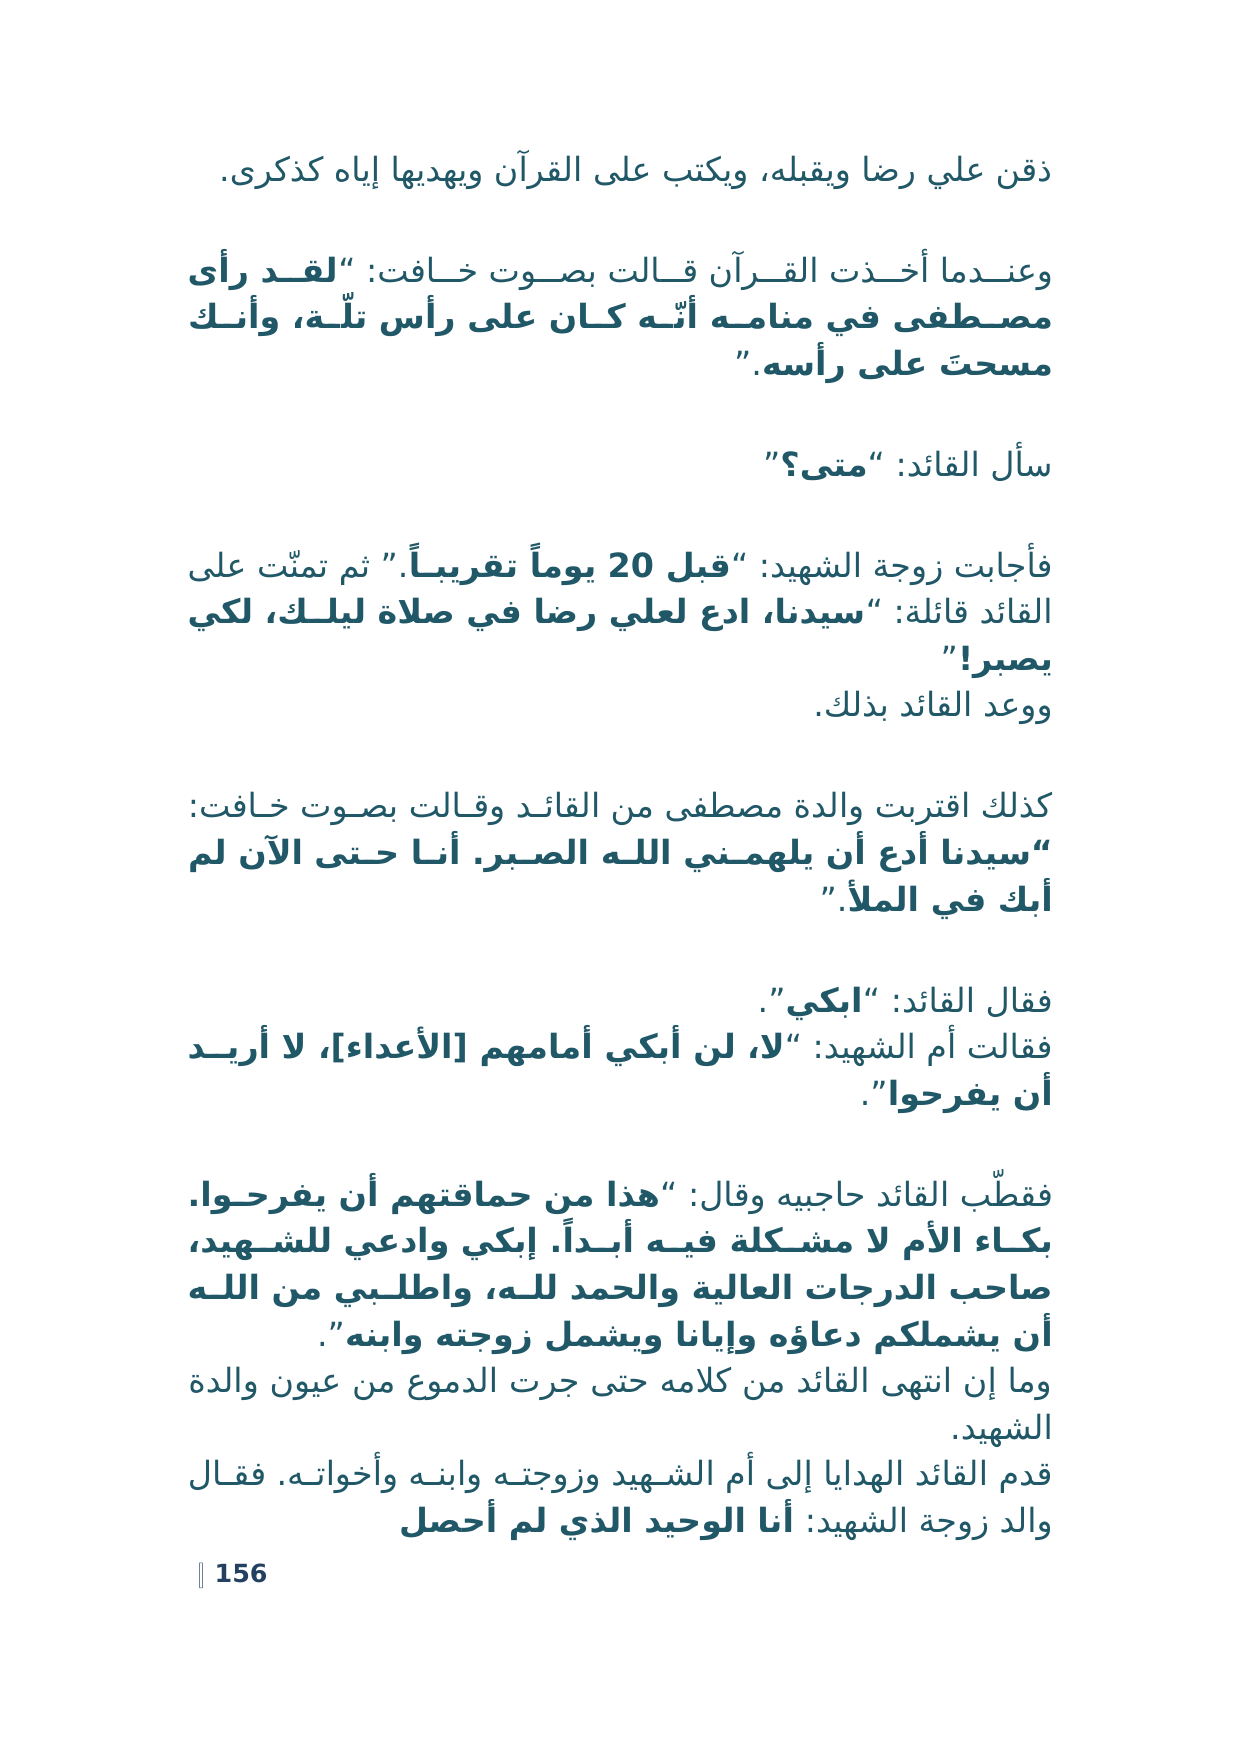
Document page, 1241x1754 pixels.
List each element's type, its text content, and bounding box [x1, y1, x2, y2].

text ذقن علي رضا ويقبله، ويكتب على القرآن ويهديها إياه كذكرى. [187, 150, 1053, 189]
text فقطّب القائد حاجبيه وقال: “هذا من حماقتهم أن يفرحوا. بكاء الأم لا مشكلة فيه أبداً. إبكي وادعي للشهيد، صاحب الدرجات العالية والحمد لله، واطلبي من الله أن يشملكم دعاؤه وإيانا ويشمل زوجته وابنه”. [187, 1175, 1053, 1354]
text وعندما أخذت القرآن قالت بصوت خافت: “لقد رأى مصطفى في منامه أنّه كان على رأس تلّة، وأنك مسحتَ على رأسه.” [187, 251, 1053, 383]
text فقال القائد: “ابكي”. [187, 981, 1053, 1020]
text سأل القائد: “متى؟” [187, 445, 1053, 484]
text فأجابت زوجة الشهيد: “قبل 20 يوماً تقريباً.” ثم تمنّت على القائد قائلة: “سيدنا، ادع لعلي رضا في صلاة ليلك، لكي يصبر!” [187, 546, 1053, 678]
text قدم القائد الهدايا إلى أم الشهيد وزوجته وابنه وأخواته. فقال والد زوجة الشهيد: أنا الوحيد الذي لم أحصل [187, 1455, 1053, 1540]
text كذلك اقتربت والدة مصطفى من القائد وقالت بصوت خافت: “سيدنا أدع أن يلهمني الله الصبر. أنا حتى الآن لم أبك في الملأ.” [187, 787, 1053, 919]
text وما إن انتهى القائد من كلامه حتى جرت الدموع من عيون والدة الشهيد. [187, 1362, 1053, 1447]
text فقالت أم الشهيد: “لا، لن أبكي أمامهم [الأعداء]، لا أريد أن يفرحوا”. [187, 1028, 1053, 1113]
text ووعد القائد بذلك. [187, 686, 1053, 725]
